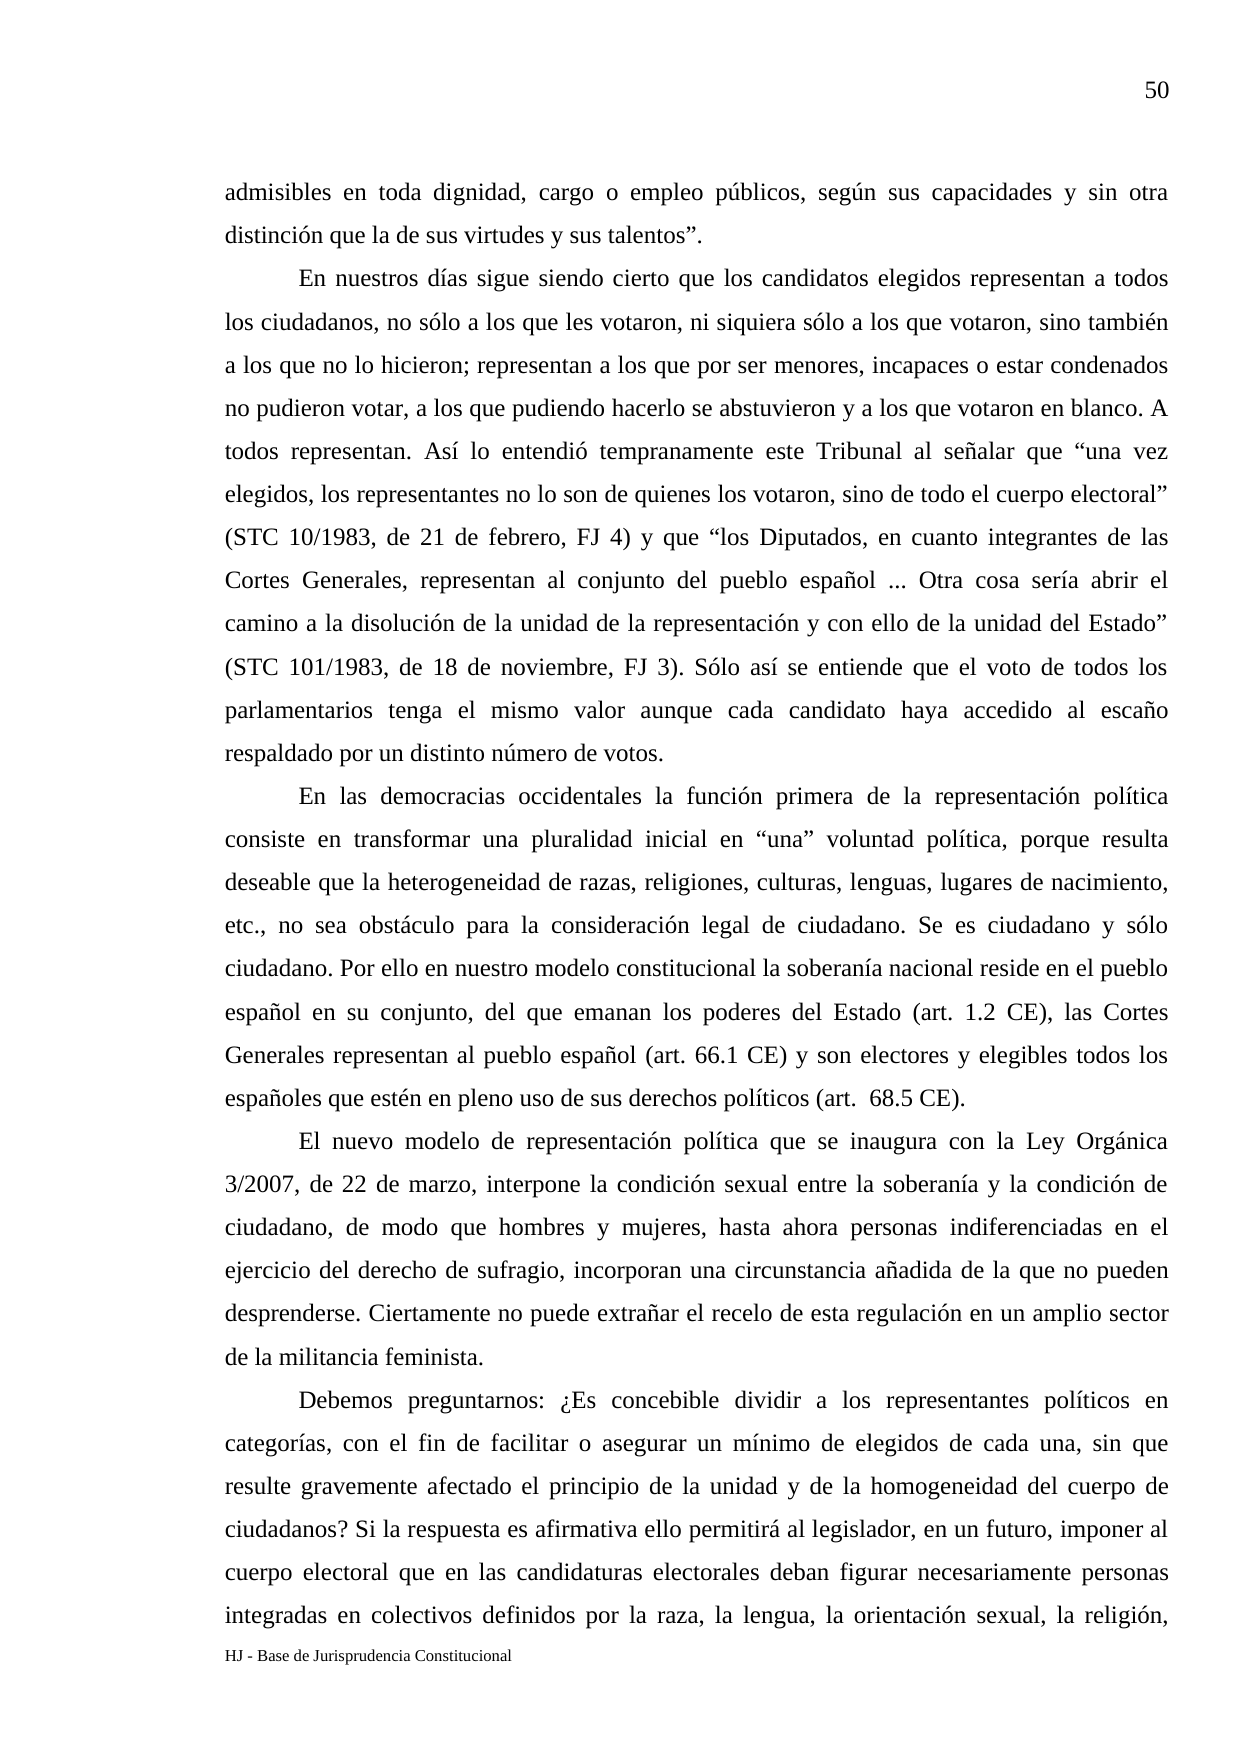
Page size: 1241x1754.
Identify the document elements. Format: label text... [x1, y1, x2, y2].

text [224, 1385, 1169, 1629]
text El nuevo modelo de representación política que se inaugura con la Ley Orgánica 3/2007, de 22 de marzo, interpone la condición sexual entre la soberanía y la condición de ciudadano, de modo que hombres y mujeres, hasta ahora personas indiferenciadas en el ejercicio del derecho de sufragio, incorporan una circunstancia añadida de la que no pueden desprenderse. Ciertamente no puede extrañar el recelo de esta regulación en un amplio sector de la militancia feminista. [224, 1126, 1169, 1370]
text En nuestros días sigue siendo cierto que los candidatos elegidos representan a todos los ciudadanos, no sólo a los que les votaron, ni siquiera sólo a los que votaron, sino también a los que no lo hicieron; representan a los que por ser menores, incapaces o estar condenados no pudieron votar, a los que pudiendo hacerlo se abstuvieron y a los que votaron en blanco. A todos representan. Así lo entendió tempranamente este Tribunal al señalar que “una vez elegidos, los representantes no lo son de quienes los votaron, sino de todo el cuerpo electoral” (STC 10/1983, de 21 de febrero, FJ 4) y que “los Diputados, en cuanto integrantes de las Cortes Generales, representan al conjunto del pueblo español ... Otra cosa sería abrir el camino a la disolución de la unidad de la representación y con ello de la unidad del Estado” (STC 101/1983, de 18 de noviembre, FJ 3). Sólo así se entiende que el voto de todos los parlamentarios tenga el mismo valor aunque cada candidato haya accedido al escaño respaldado por un distinto número de votos. [224, 263, 1169, 767]
text En las democracias occidentales la función primera de la representación política consiste en transformar una pluralidad inicial en “una” voluntad política, porque resulta deseable que la heterogeneidad de razas, religiones, culturas, lenguas, lugares de nacimiento, etc., no sea obstáculo para la consideración legal de ciudadano. Se es ciudadano y sólo ciudadano. Por ello en nuestro modelo constitucional la soberanía nacional reside en el pueblo español en su conjunto, del que emanan los poderes del Estado (art. 1.2 CE), las Cortes Generales representan al pueblo español (art. 66.1 CE) y son electores y elegibles todos los españoles que estén en pleno uso de sus derechos políticos (art. 68.5 CE). [224, 781, 1169, 1112]
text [224, 177, 1169, 249]
